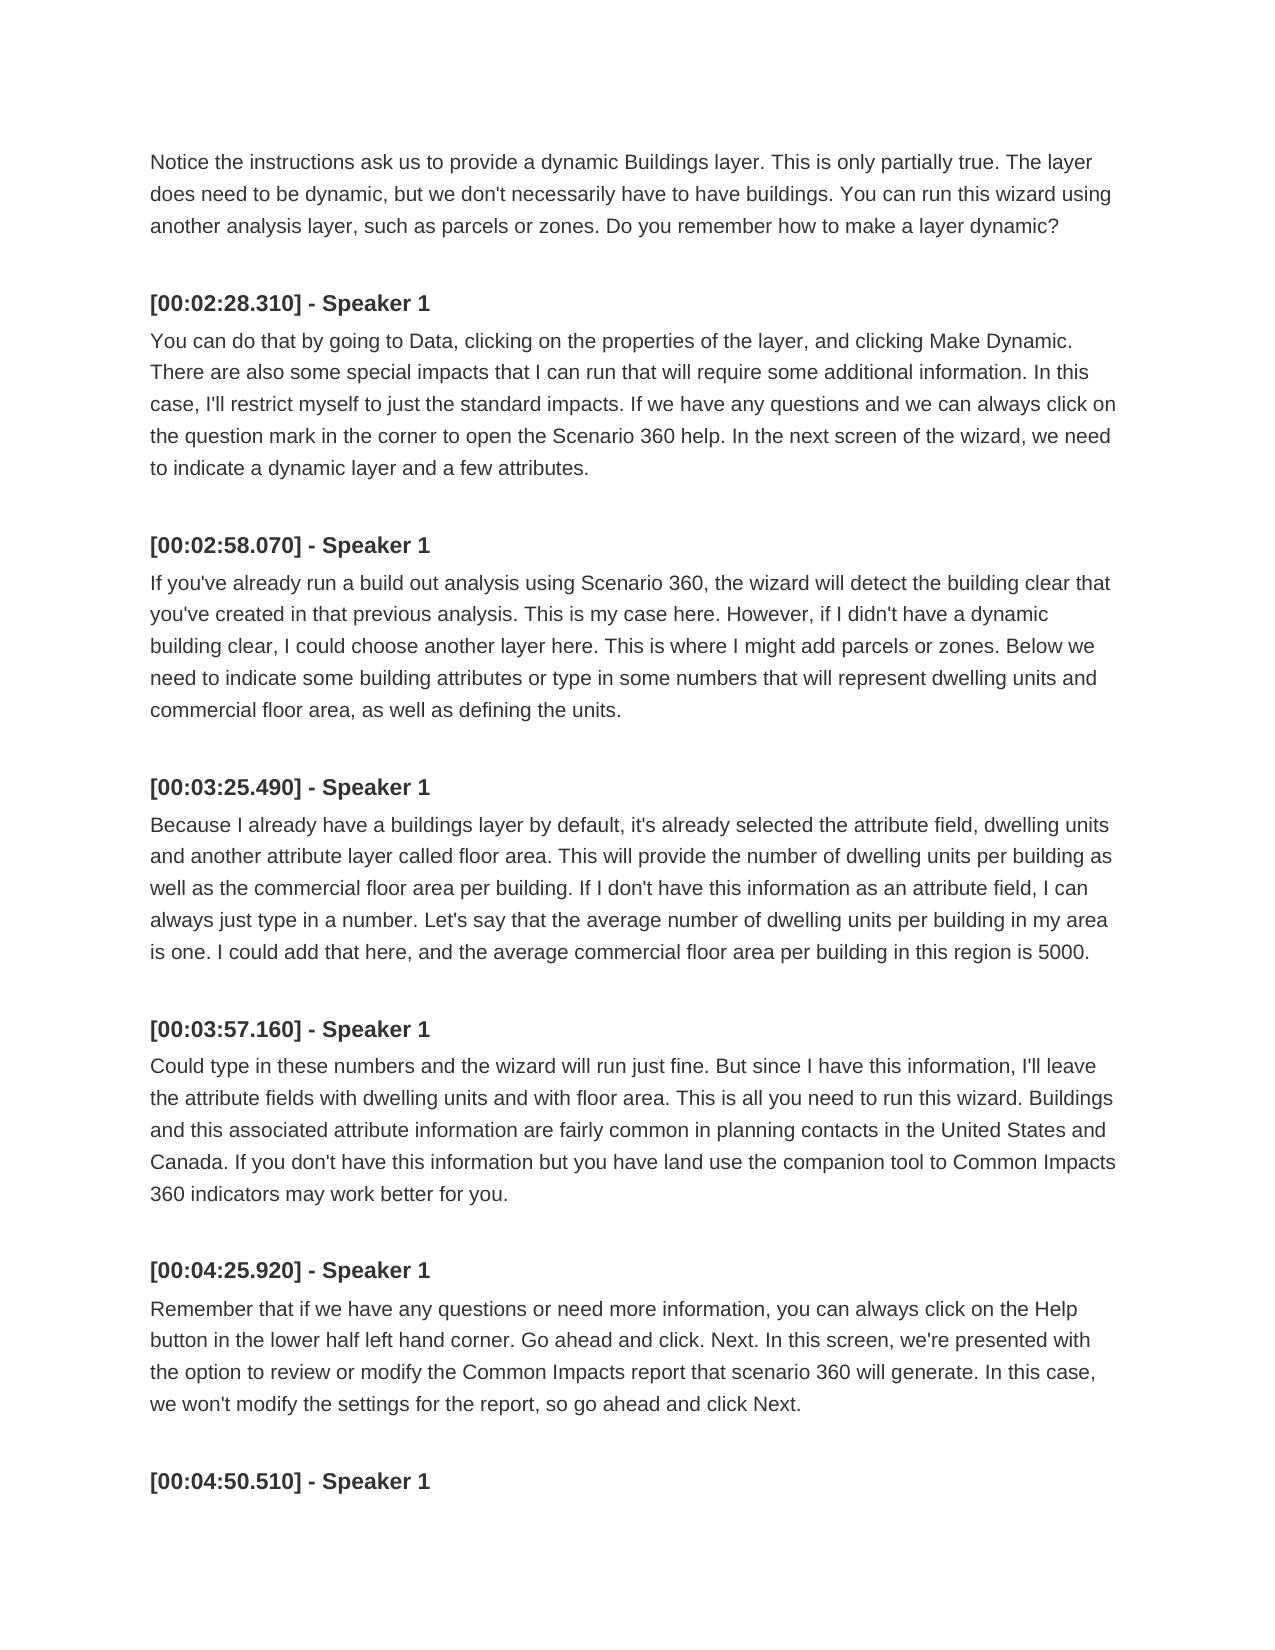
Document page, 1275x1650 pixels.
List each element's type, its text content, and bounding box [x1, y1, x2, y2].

subtitle [00:03:25.490] - Speaker 1 [150, 773, 1125, 800]
subtitle [00:04:50.510] - Speaker 1 [150, 1468, 1125, 1494]
text If you've already run a build out analysis using Scenario 360, the wizard will detect the building clear that you've created in that previous analysis. This is my case here. However, if I didn't have a dynamic building clear, I could choose another layer here. This is where I might add parcels or zones. Below we need to indicate some building attributes or type in some numbers that will represent dwelling units and commercial floor area, as well as defining the units. [150, 570, 1125, 721]
subtitle [00:02:58.070] - Speaker 1 [150, 532, 1125, 558]
text Because I already have a buildings layer by default, it's already selected the attribute field, dwelling units and another attribute layer called floor area. This will provide the number of dwelling units per building as well as the commercial floor area per building. If I don't have this information as an attribute field, I can always just type in a number. Let's say that the average number of dwelling units per building in my area is one. I could add that here, and the average commercial floor area per building in this region is 5000. [150, 812, 1125, 963]
text Remember that if we have any questions or need more information, you can always click on the Help button in the lower half left hand corner. Go ahead and click. Next. In this screen, we're presented with the option to review or modify the Common Impacts report that scenario 360 will generate. In this case, we won't modify the settings for the report, so go ahead and click Next. [150, 1296, 1125, 1416]
text Could type in these numbers and the wizard will run just fine. But since I have this information, I'll leave the attribute fields with dwelling units and with floor area. This is all you need to run this wizard. Buildings and this associated attribute information are fairly common in planning contacts in the United States and Canada. If you don't have this information but you have land use the companion tool to Common Impacts 360 indicators may work better for you. [150, 1054, 1125, 1205]
subtitle [00:04:25.920] - Speaker 1 [150, 1257, 1125, 1284]
subtitle [00:02:28.310] - Speaker 1 [150, 289, 1125, 316]
text You can do that by going to Data, clicking on the properties of the layer, and clicking Make Dynamic. There are also some special impacts that I can run that will require some additional information. In this case, I'll restrict myself to just the standard impacts. If we have any questions and we can always click on the question mark in the corner to open the Scenario 360 help. In the next screen of the wizard, we need to indicate a dynamic layer and a few attributes. [150, 328, 1125, 479]
text Notice the instructions ask us to provide a dynamic Buildings layer. This is only partially true. The layer does need to be dynamic, but we don't necessarily have to have buildings. You can run this wizard using another analysis layer, such as parcels or zones. Do you remember how to make a layer dynamic? [150, 150, 1125, 237]
subtitle [00:03:57.160] - Speaker 1 [150, 1016, 1125, 1042]
